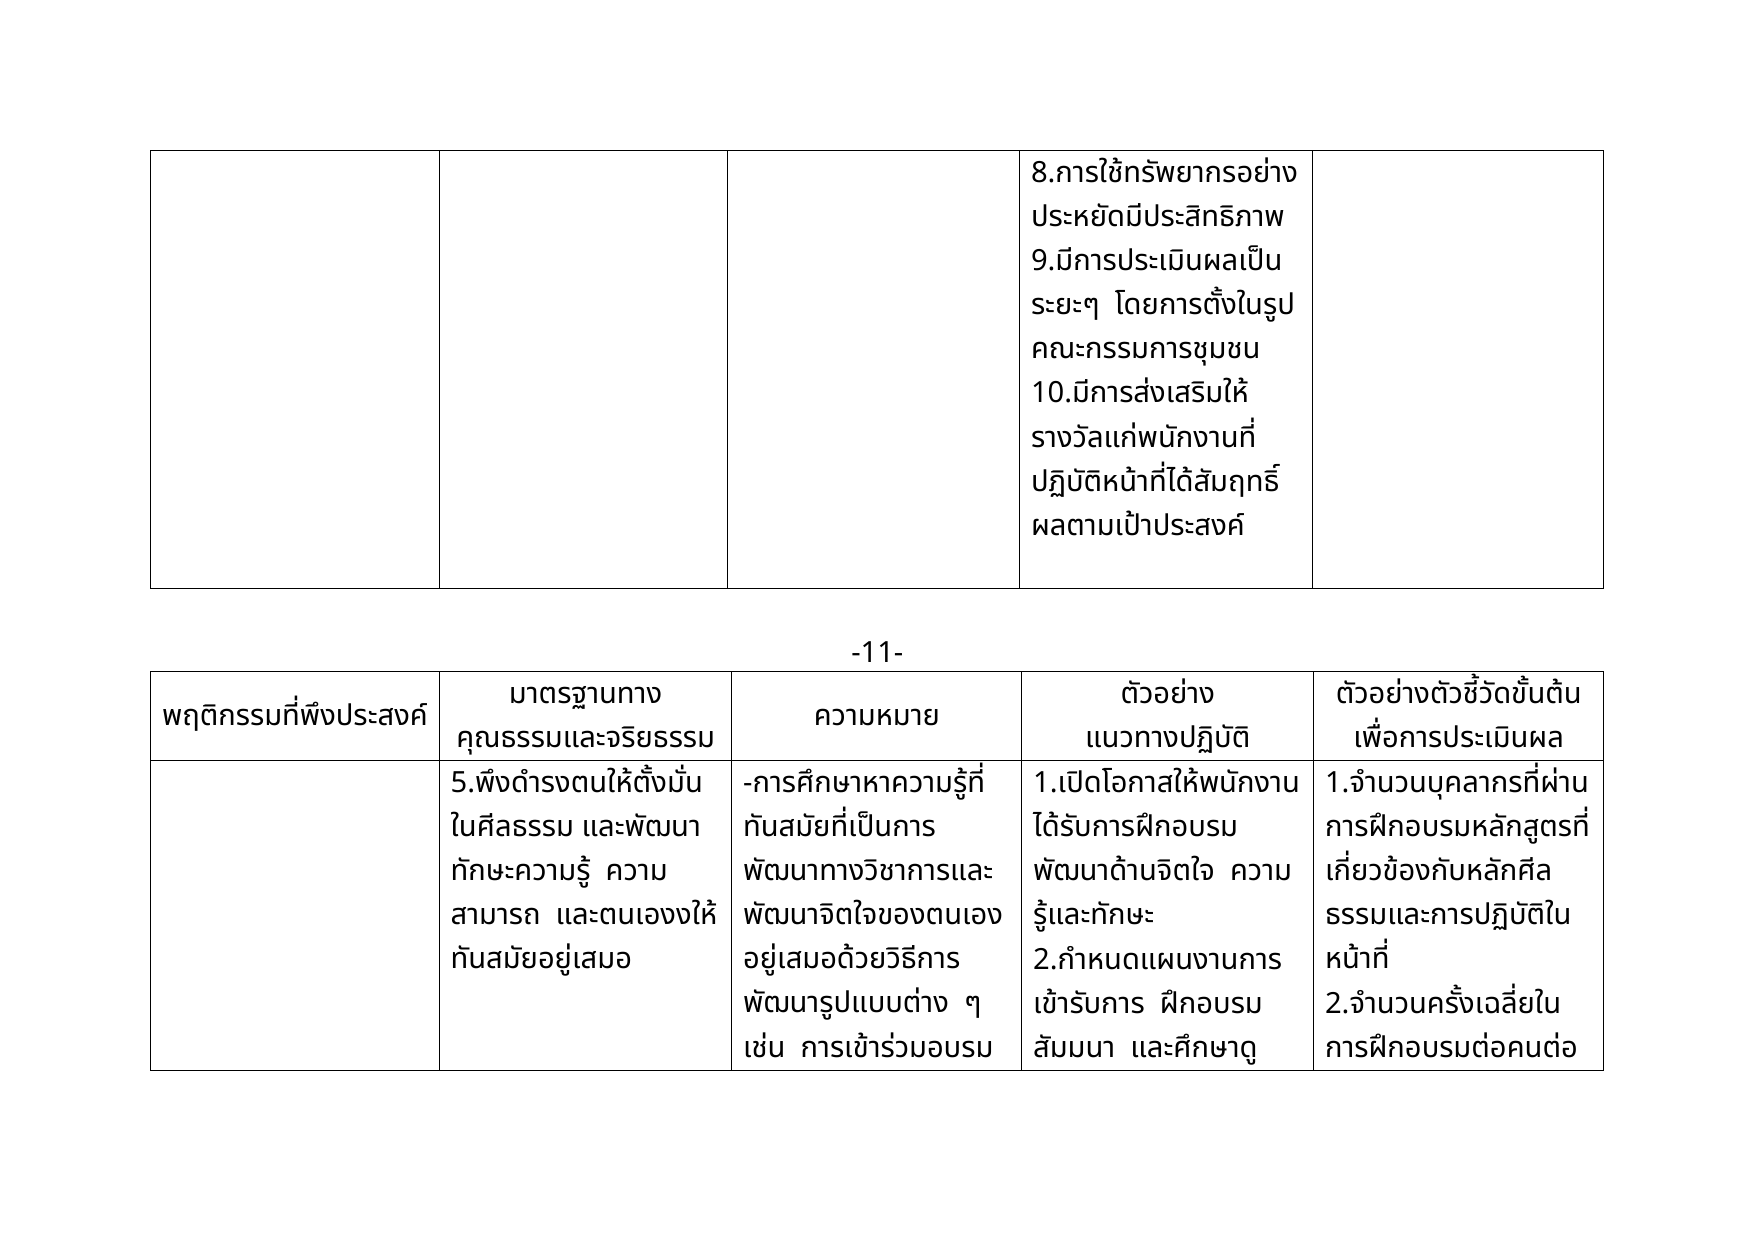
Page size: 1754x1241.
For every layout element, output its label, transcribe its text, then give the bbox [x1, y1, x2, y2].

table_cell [728, 151, 1019, 588]
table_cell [732, 761, 1021, 1070]
table_header มาตรฐานทาง คุณธรรมและจริยธรรม [440, 672, 731, 760]
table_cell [440, 151, 727, 588]
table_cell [440, 761, 731, 1070]
text -11- [150, 632, 1604, 671]
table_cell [1314, 761, 1603, 1070]
table_cell [151, 761, 439, 1070]
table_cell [1313, 151, 1603, 588]
table_header ตัวอย่างตัวชี้วัดขั้นต้น เพื่อการประเมินผล [1314, 672, 1603, 760]
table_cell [1022, 761, 1313, 1070]
table_header ตัวอย่าง แนวทางปฏิบัติ [1022, 672, 1313, 760]
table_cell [1020, 151, 1312, 588]
table_header ความหมาย [732, 672, 1021, 760]
table_header พฤติกรรมที่พึงประสงค์ [151, 672, 439, 760]
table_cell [151, 151, 439, 588]
